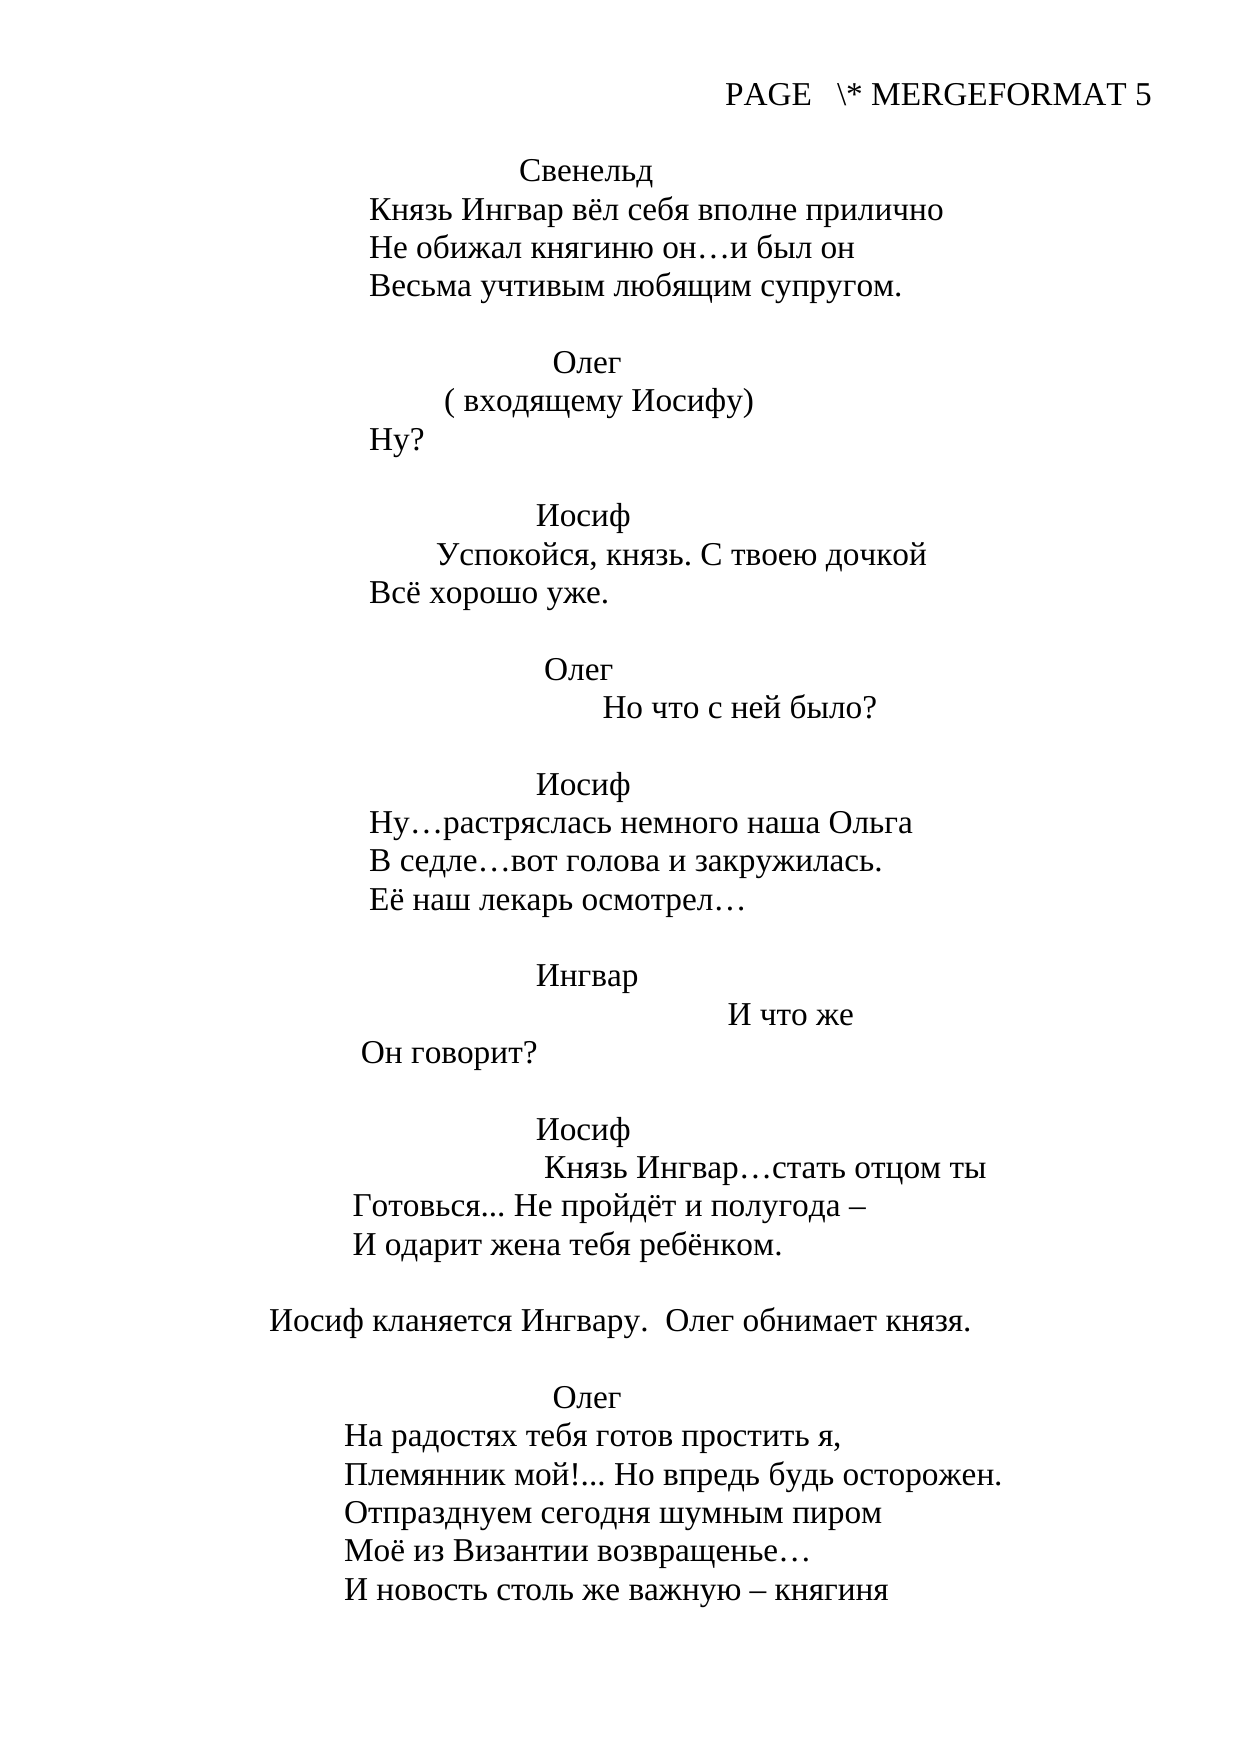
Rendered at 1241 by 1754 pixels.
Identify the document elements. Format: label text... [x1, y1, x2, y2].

text Иосиф [177, 495, 1152, 534]
text Успокойся, князь. С твоею дочкой [177, 534, 1152, 572]
text Не обижал княгиню он…и был он [177, 227, 1152, 265]
text Олег [177, 342, 1152, 380]
text Всё хорошо уже. [177, 572, 1152, 610]
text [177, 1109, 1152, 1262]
text Князь Ингвар вёл себя вполне прилично [177, 189, 1152, 227]
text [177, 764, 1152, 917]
text Весьма учтивым любящим супругом. [177, 265, 1152, 304]
text Свенельд [177, 150, 1152, 189]
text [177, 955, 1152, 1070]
text ( входящему Иосифу) [177, 380, 1152, 419]
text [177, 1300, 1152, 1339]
text Ну? [177, 419, 1152, 457]
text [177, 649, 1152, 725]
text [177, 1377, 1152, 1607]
